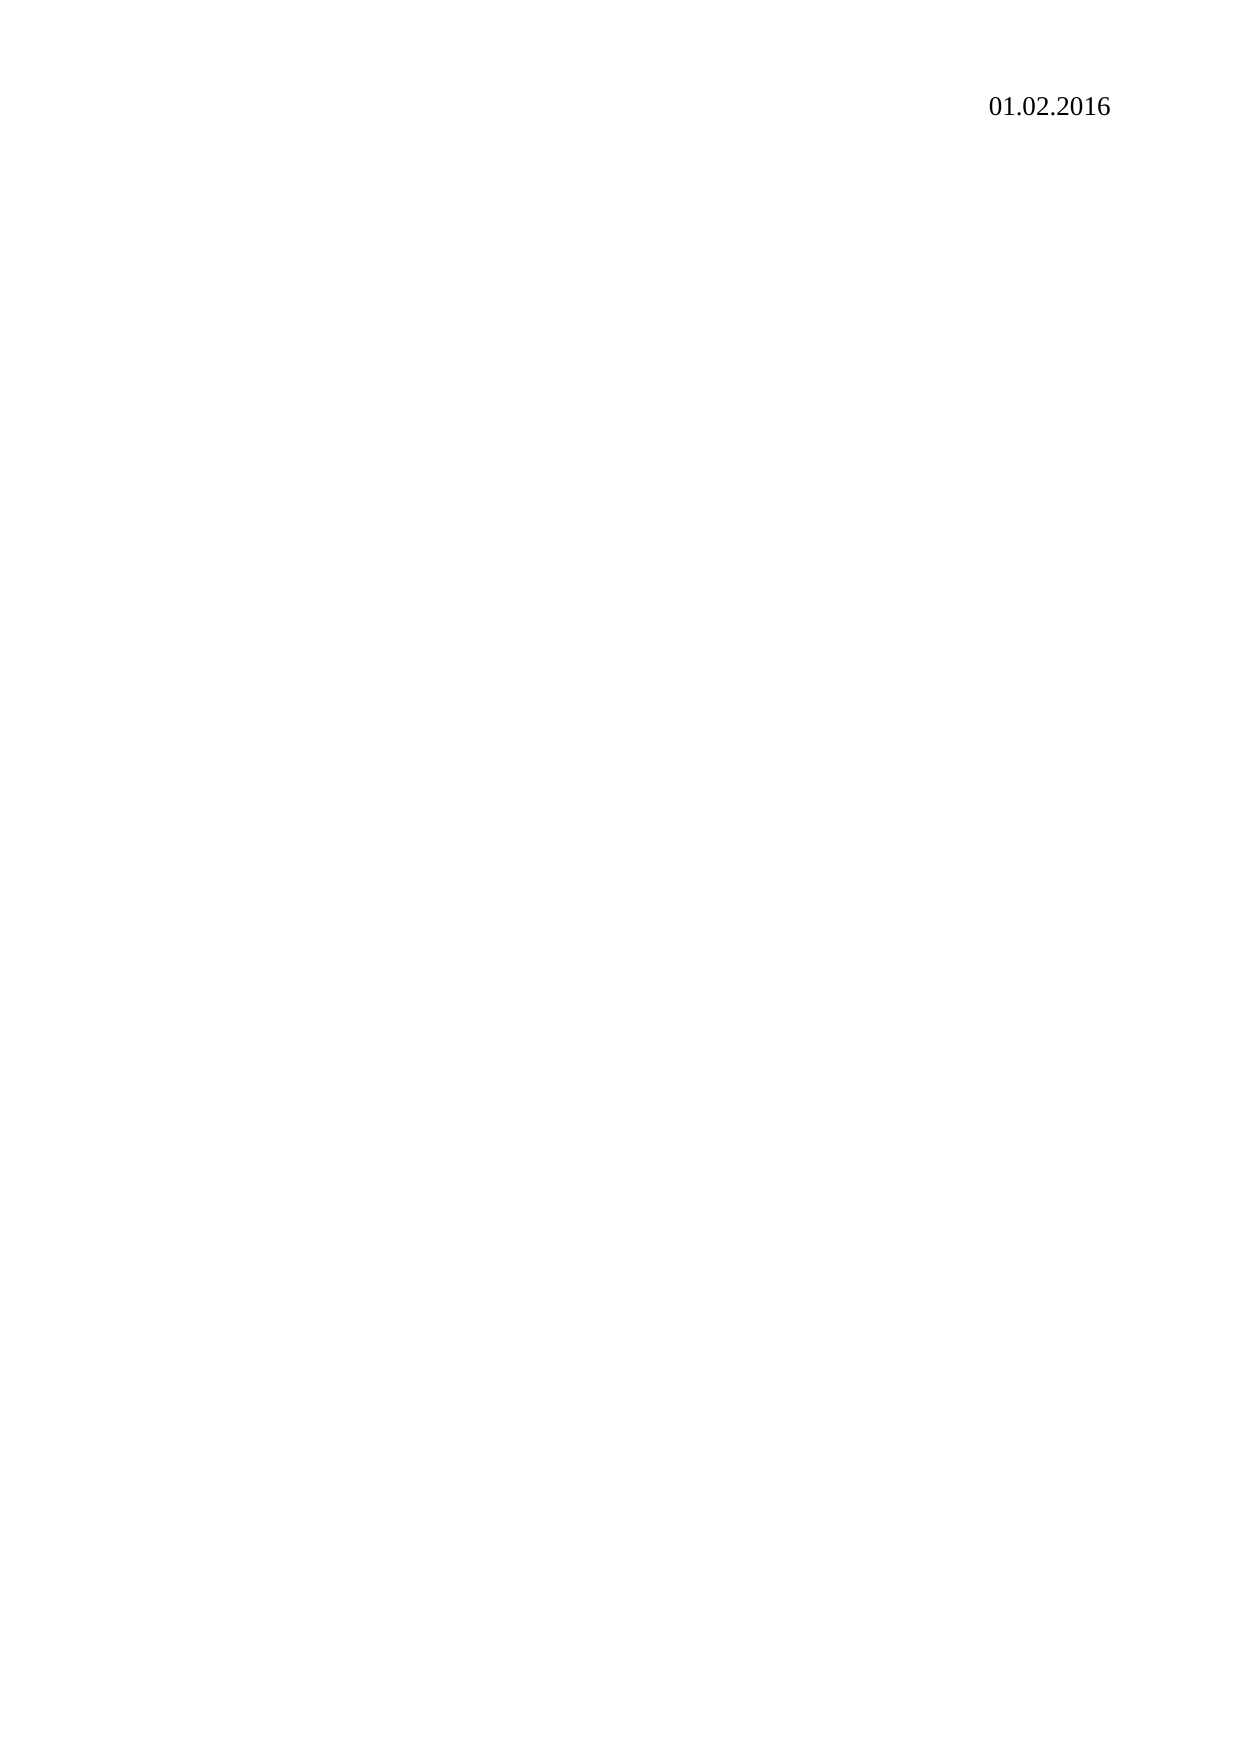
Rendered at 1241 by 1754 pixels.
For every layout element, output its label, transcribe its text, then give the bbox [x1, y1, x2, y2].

text 01.02.2016 [177, 90, 1181, 121]
